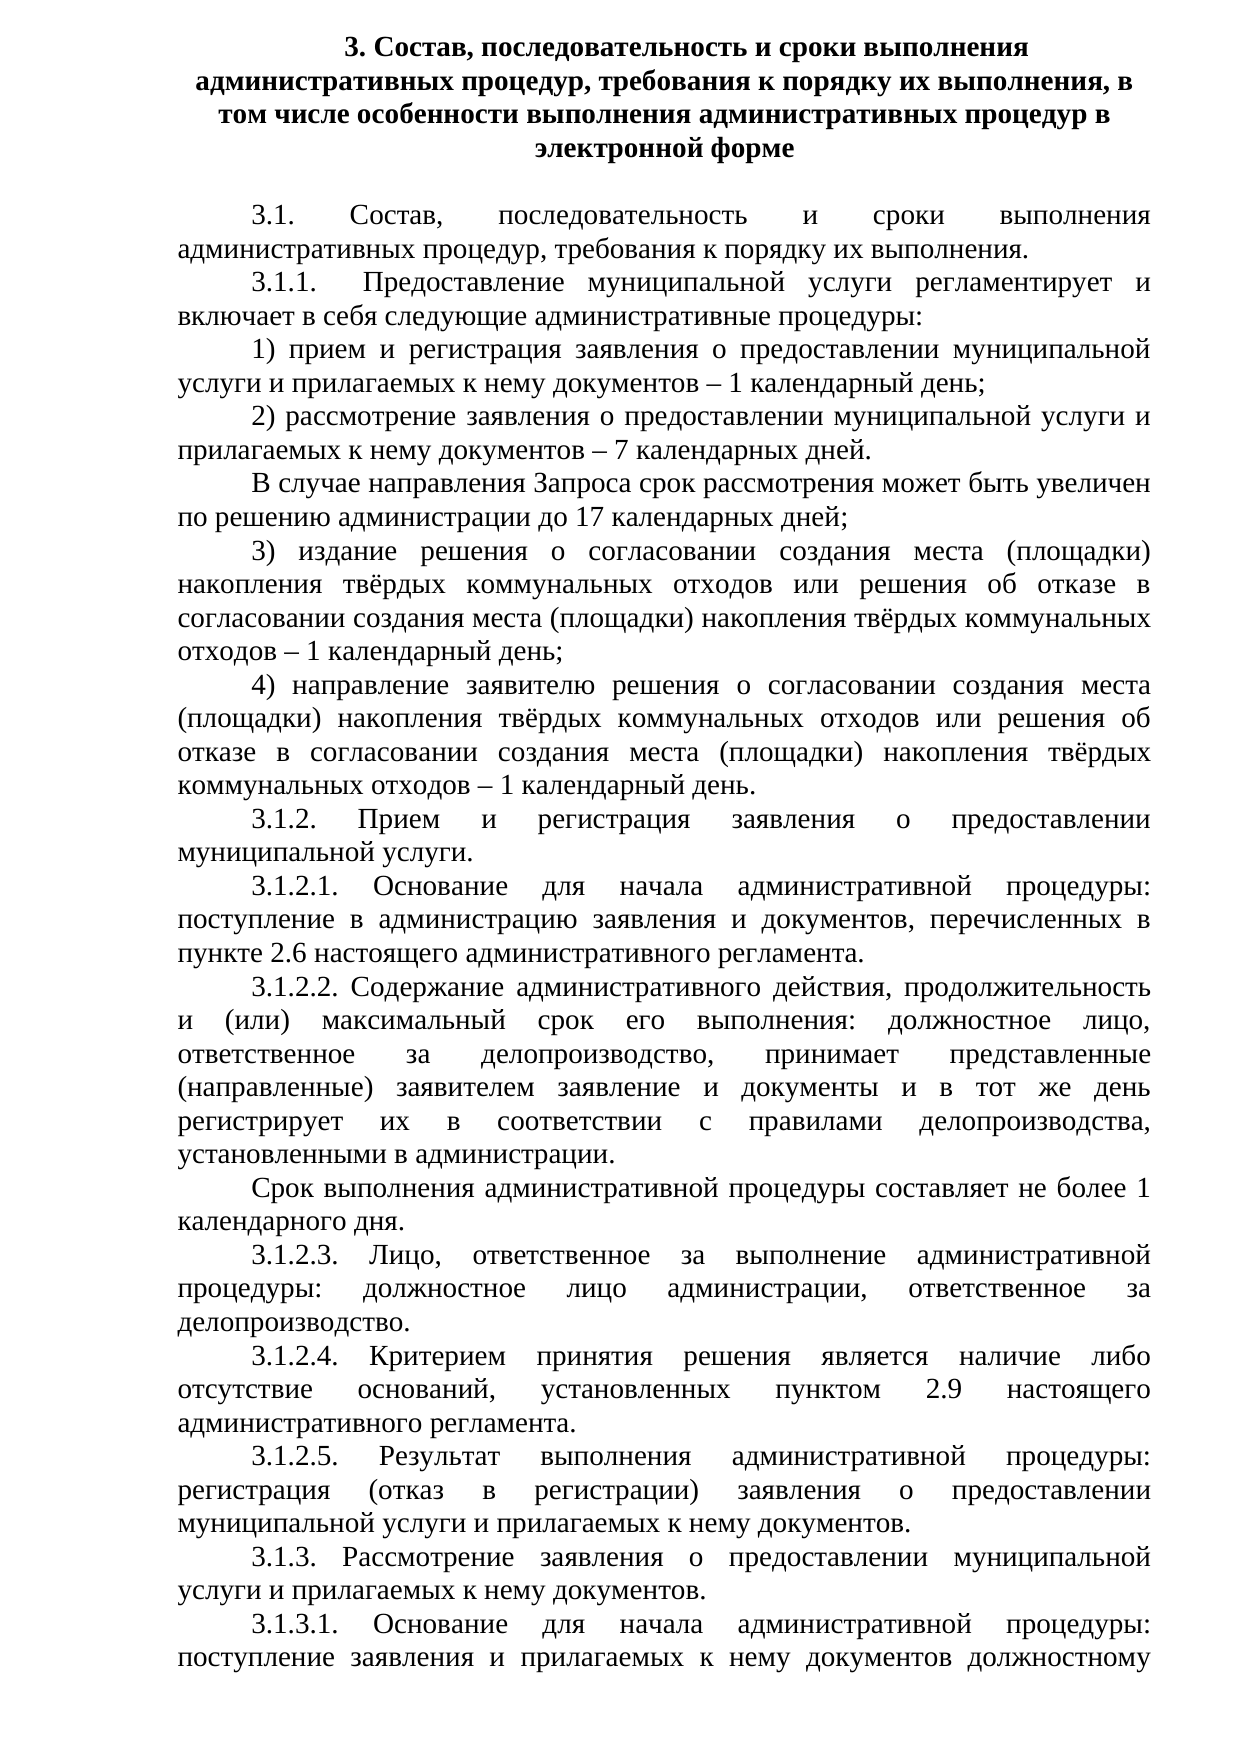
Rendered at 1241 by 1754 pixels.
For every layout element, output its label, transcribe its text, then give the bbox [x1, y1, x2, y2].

text Срок выполнения административной процедуры составляет не более 1 календарного дня. [177, 1170, 1152, 1237]
text 4) направление заявителю решения о согласовании создания места (площадки) накопления твёрдых коммунальных отходов или решения об отказе в согласовании создания места (площадки) накопления твёрдых коммунальных отходов – 1 календарный день. [177, 667, 1152, 801]
text 1) прием и регистрация заявления о предоставлении муниципальной услуги и прилагаемых к нему документов – 1 календарный день; [177, 331, 1152, 398]
text 3.1.2.1. Основание для начала административной процедуры: поступление в администрацию заявления и документов, перечисленных в пункте 2.6 настоящего административного регламента. [177, 868, 1152, 969]
text 3.1.2.2. Содержание административного действия, продолжительность и (или) максимальный срок его выполнения: должностное лицо, ответственное за делопроизводство, принимает представленные (направленные) заявителем заявление и документы и в тот же день регистрирует их в соответствии с правилами делопроизводства, установленными в администрации. [177, 969, 1152, 1170]
text 3.1.2.5. Результат выполнения административной процедуры: регистрация (отказ в регистрации) заявления о предоставлении муниципальной услуги и прилагаемых к нему документов. [177, 1438, 1152, 1539]
text 3. Состав, последовательность и сроки выполнения административных процедур, требования к порядку их выполнения, в том числе особенности выполнения административных процедур в электронной форме [177, 29, 1152, 164]
text 3.1.2. Прием и регистрация заявления о предоставлении муниципальной услуги. [177, 801, 1152, 868]
text 3.1.3. Рассмотрение заявления о предоставлении муниципальной услуги и прилагаемых к нему документов. [177, 1539, 1152, 1606]
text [177, 1606, 1152, 1673]
text 3.1.2.4. Критерием принятия решения является наличие либо отсутствие оснований, установленных пунктом 2.9 настоящего административного регламента. [177, 1338, 1152, 1438]
text 3.1. Состав, последовательность и сроки выполнения административных процедур, требования к порядку их выполнения. [177, 197, 1152, 264]
text 3.1.2.3. Лицо, ответственное за выполнение административной процедуры: должностное лицо администрации, ответственное за делопроизводство. [177, 1237, 1152, 1338]
text 2) рассмотрение заявления о предоставлении муниципальной услуги и прилагаемых к нему документов – 7 календарных дней. [177, 398, 1152, 466]
text В случае направления Запроса срок рассмотрения может быть увеличен по решению администрации до 17 календарных дней; [177, 466, 1152, 533]
text 3) издание решения о согласовании создания места (площадки) накопления твёрдых коммунальных отходов или решения об отказе в согласовании создания места (площадки) накопления твёрдых коммунальных отходов – 1 календарный день; [177, 533, 1152, 667]
text 3.1.1. Предоставление муниципальной услуги регламентирует и включает в себя следующие административные процедуры: [177, 264, 1152, 331]
